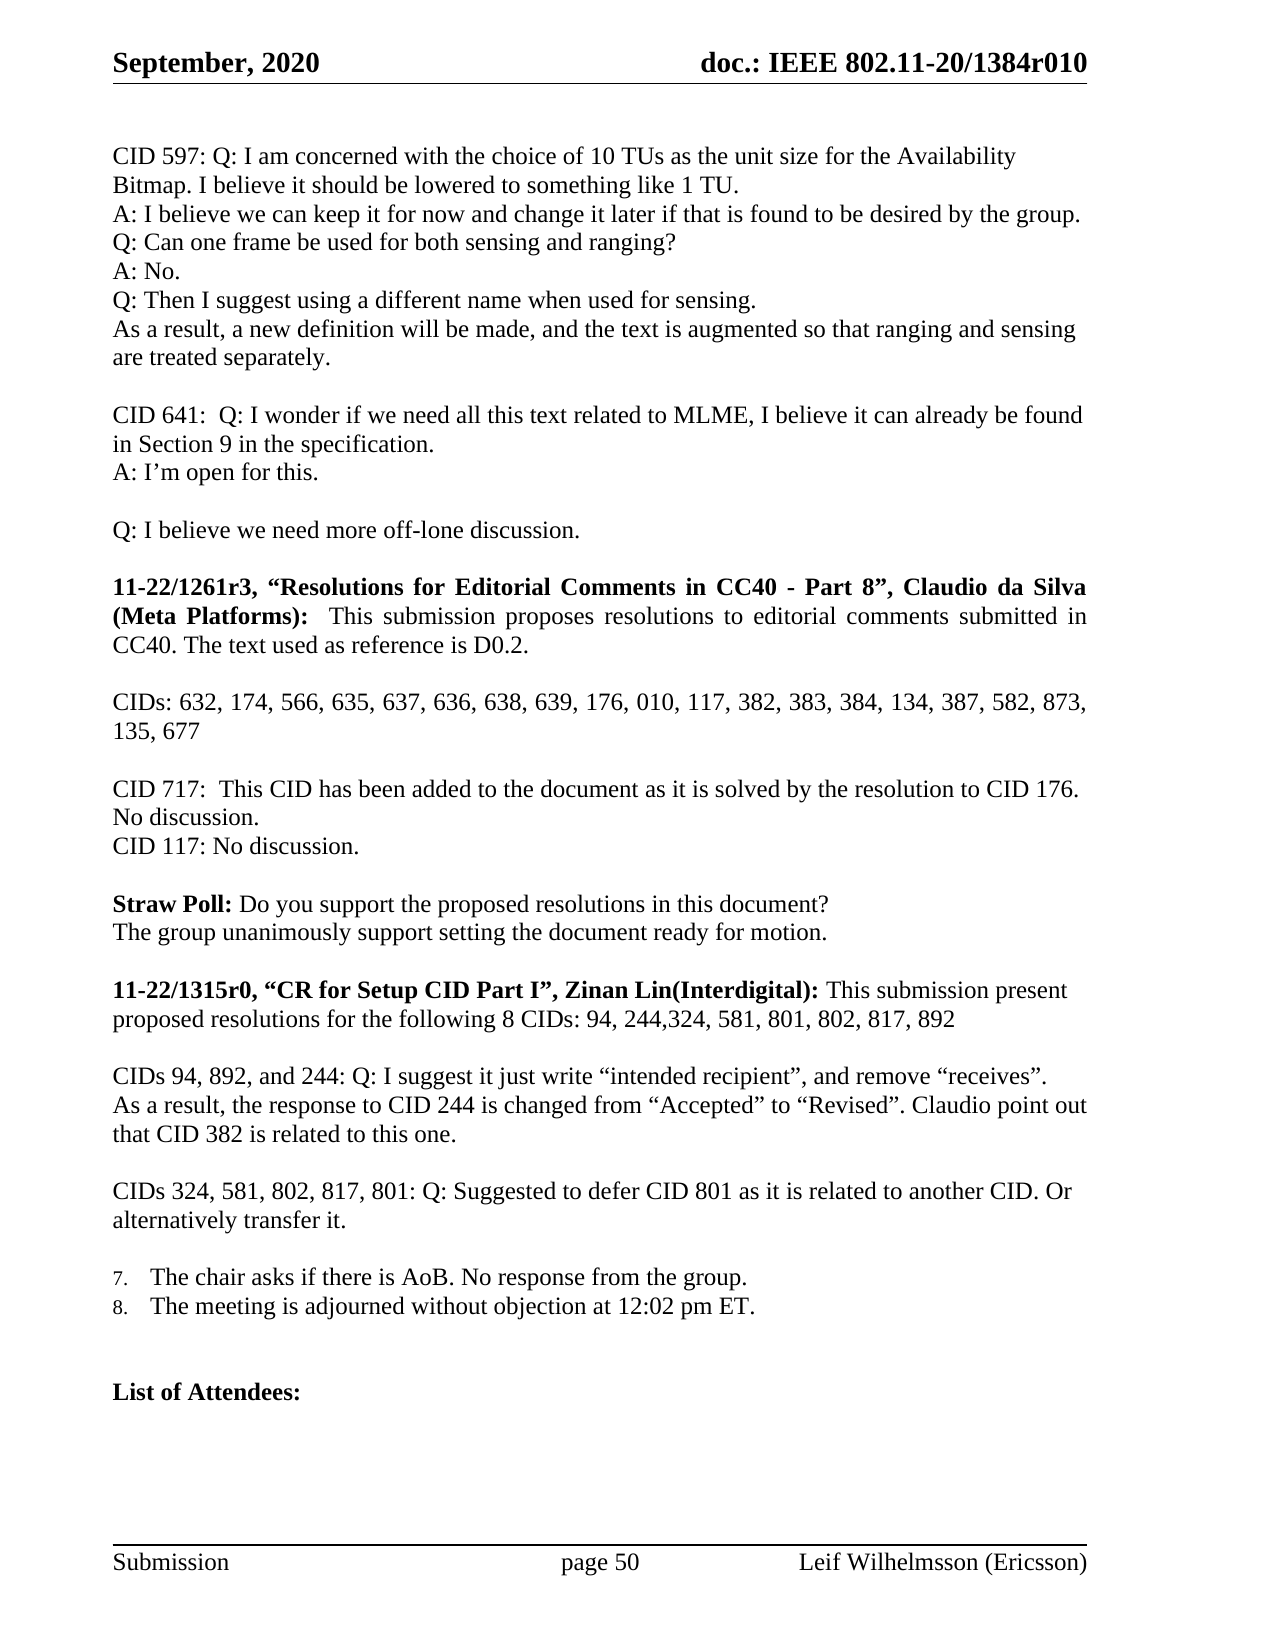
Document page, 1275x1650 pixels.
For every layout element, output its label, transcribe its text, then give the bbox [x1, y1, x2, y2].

text Q: I believe we need more off-lone discussion. [112, 515, 1087, 544]
list The meeting is adjourned without objection at 12:02 pm ET. [112, 1291, 1087, 1320]
text CID 717: This CID has been added to the document as it is solved by the resolution to CID 176. No discussion. [112, 774, 1087, 831]
text Q: Can one frame be used for both sensing and ranging? [112, 227, 1087, 256]
text CIDs 324, 581, 802, 817, 801: Q: Suggested to defer CID 801 as it is related to another CID. Or alternatively transfer it. [112, 1176, 1087, 1234]
text The group unanimously support setting the document ready for motion. [112, 917, 1087, 946]
text 11-22/1315r0, “CR for Setup CID Part I”, Zinan Lin(Interdigital): This submission present proposed resolutions for the following 8 CIDs: 94, 244,324, 581, 801, 802, 817, 892 [112, 975, 1087, 1032]
text CID 641: Q: I wonder if we need all this text related to MLME, I believe it can already be found in Section 9 in the specification. [112, 400, 1087, 457]
list The chair asks if there is AoB. No response from the group. [112, 1262, 1087, 1291]
text Q: Then I suggest using a different name when used for sensing. [112, 285, 1087, 314]
text CID 597: Q: I am concerned with the choice of 10 TUs as the unit size for the Availability Bitmap. I believe it should be lowered to something like 1 TU. [112, 141, 1087, 199]
text CID 117: No discussion. [112, 831, 1087, 860]
text 11-22/1261r3, “Resolutions for Editorial Comments in CC40 - Part 8”, Claudio da Silva (Meta Platforms): This submission proposes resolutions to editorial comments submitted in CC40. The text used as reference is D0.2. [112, 572, 1087, 659]
text As a result, a new definition will be made, and the text is augmented so that ranging and sensing are treated separately. [112, 314, 1087, 371]
text A: No. [112, 256, 1087, 285]
text Straw Poll: Do you support the proposed resolutions in this document? [112, 889, 1087, 917]
text CIDs: 632, 174, 566, 635, 637, 636, 638, 639, 176, 010, 117, 382, 383, 384, 134, 387, 582, 873, 135, 677 [112, 687, 1087, 745]
text A: I believe we can keep it for now and change it later if that is found to be desired by the group. [112, 199, 1087, 227]
text List of Attendees: [112, 1377, 1087, 1406]
text A: I’m open for this. [112, 457, 1087, 486]
text As a result, the response to CID 244 is changed from “Accepted” to “Revised”. Claudio point out that CID 382 is related to this one. [112, 1090, 1087, 1147]
text CIDs 94, 892, and 244: Q: I suggest it just write “intended recipient”, and remove “receives”. [112, 1061, 1087, 1090]
